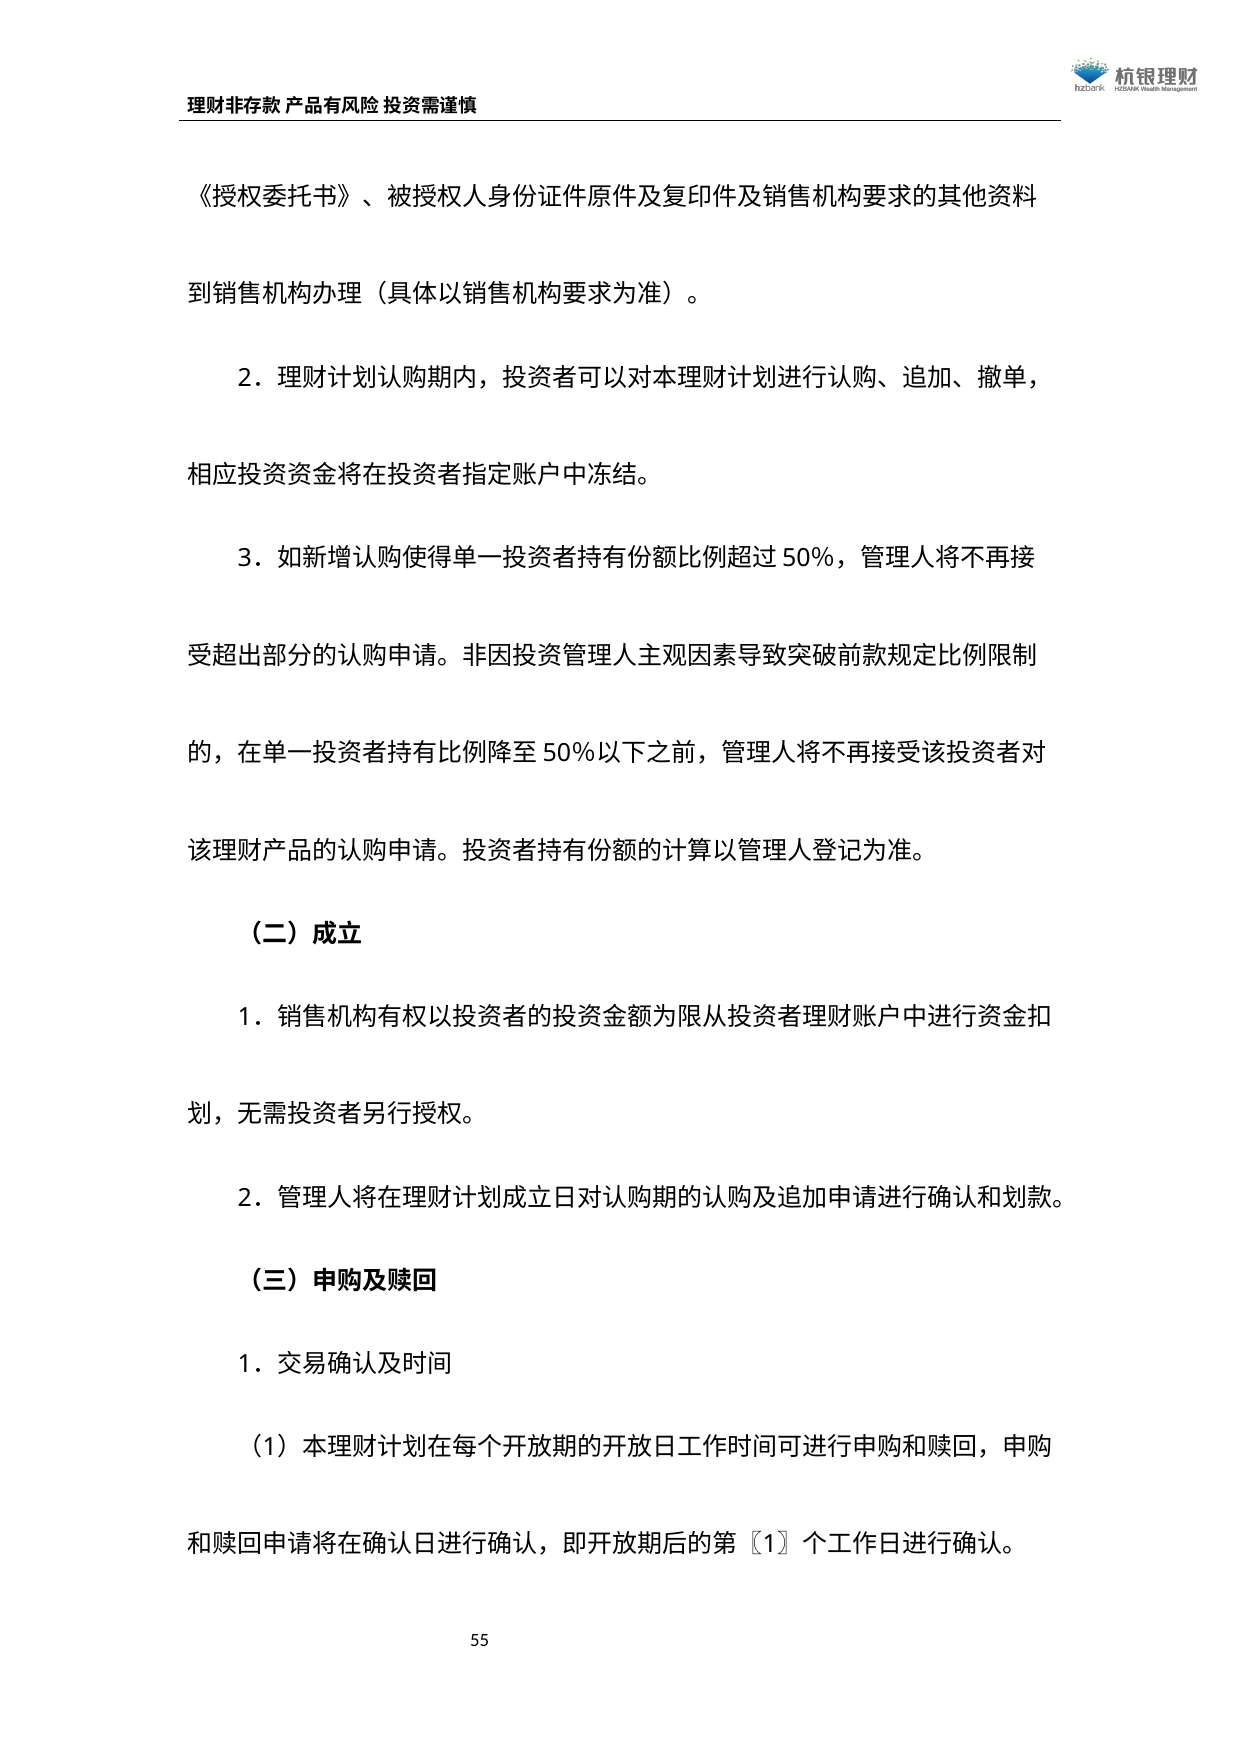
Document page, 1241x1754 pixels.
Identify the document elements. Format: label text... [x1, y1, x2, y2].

list 销售机构有权以投资者的投资金额为限从投资者理财账户中进行资金扣划，无需投资者另行授权。 [187, 982, 1053, 1144]
list 如新增认购使得单一投资者持有份额比例超过50％，管理人将不再接受超出部分的认购申请。非因投资管理人主观因素导致突破前款规定比例限制的，在单一投资者持有比例降至50％以下之前，管理人将不再接受该投资者对该理财产品的认购申请。投资者持有份额的计算以管理人登记为准。 [187, 523, 1053, 881]
list 理财计划认购期内，投资者可以对本理财计划进行认购、追加、撤单，相应投资资金将在投资者指定账户中冻结。 [187, 343, 1053, 505]
list 本理财计划在每个开放期的开放日工作时间可进行申购和赎回，申购和赎回申请将在确认日进行确认，即开放期后的第〖1〗个工作日进行确认。 [187, 1412, 1053, 1574]
picture [1027, 0, 1240, 151]
list 管理人将在理财计划成立日对认购期的认购及追加申请进行确认和划款。 [187, 1163, 1053, 1228]
list 成立 [187, 899, 1053, 964]
list 申购及赎回 [187, 1246, 1053, 1311]
list 交易确认及时间 [187, 1329, 1053, 1394]
